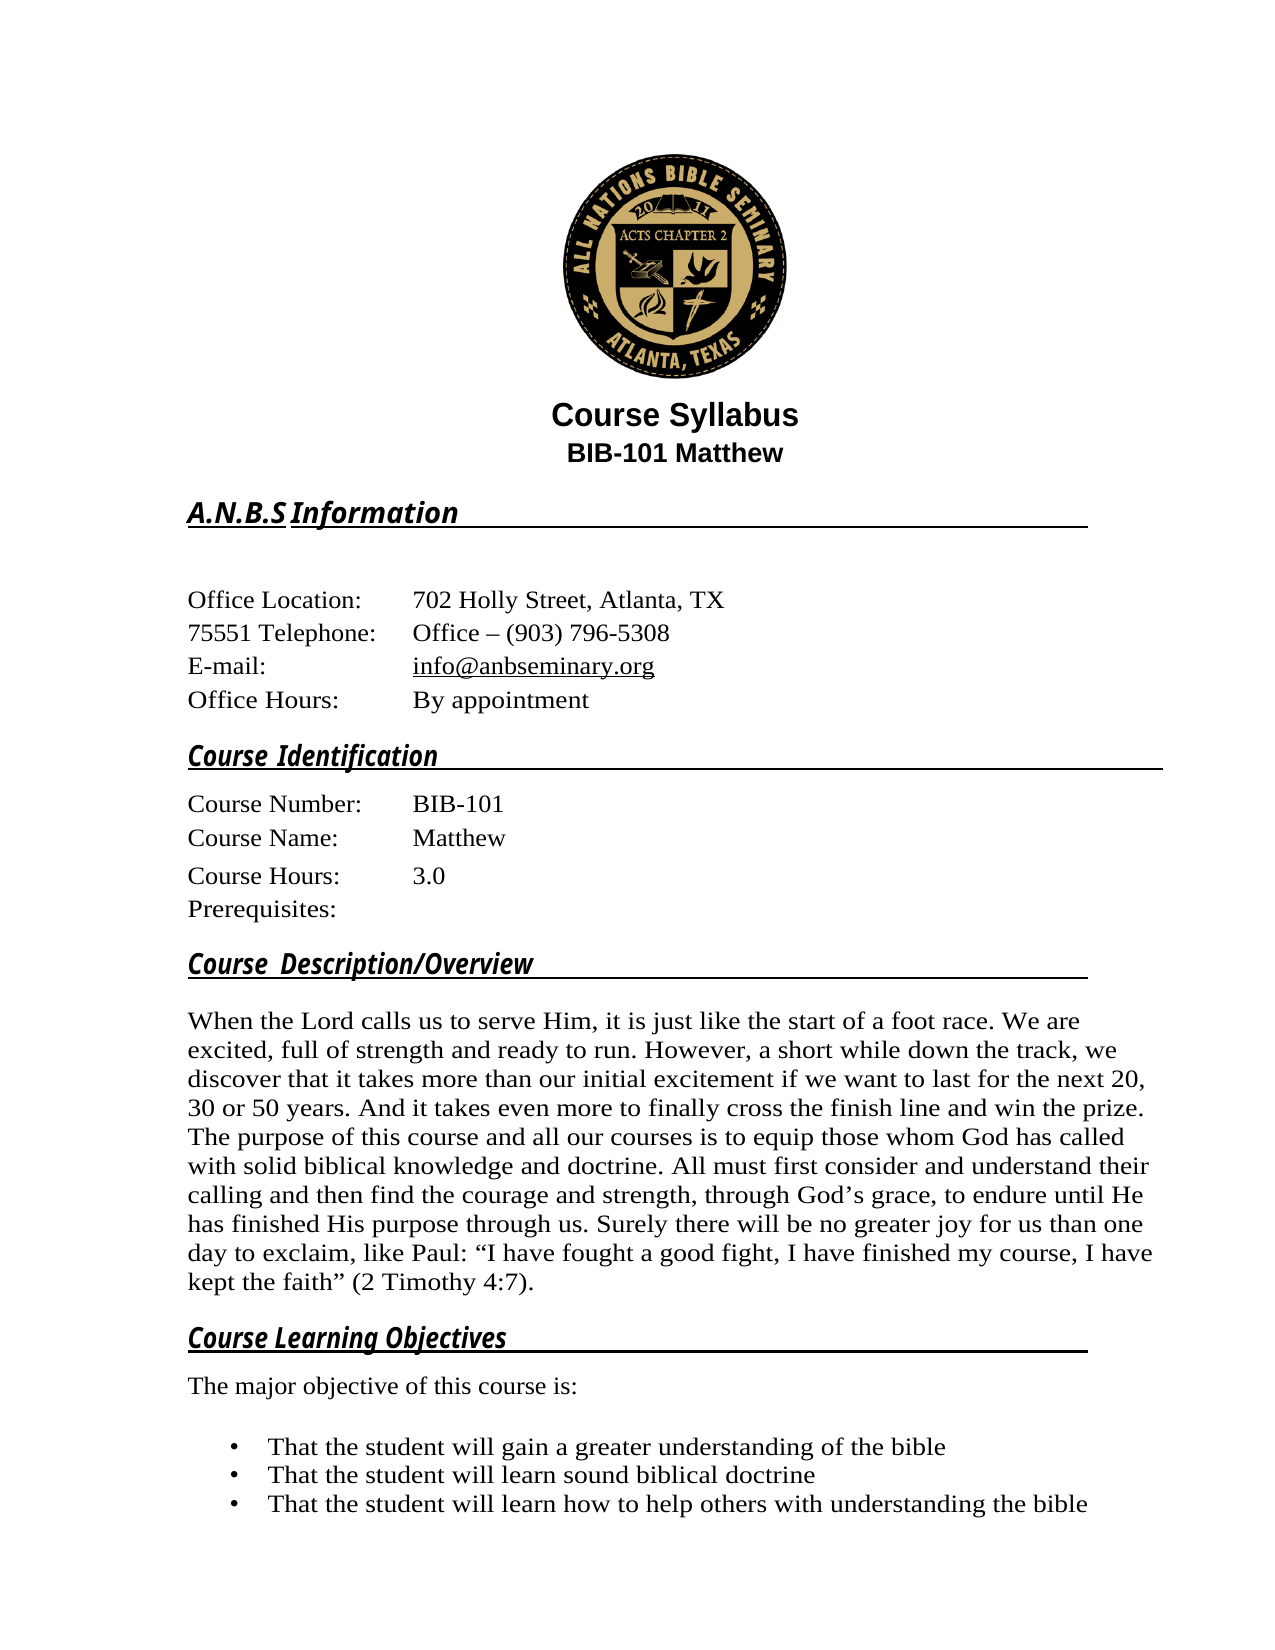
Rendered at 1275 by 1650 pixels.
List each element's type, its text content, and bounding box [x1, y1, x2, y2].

text Course Syllabus [488, 395, 861, 434]
subtitle Course Description/Overview [187, 944, 1173, 983]
subtitle Course Learning Objectives [187, 1317, 1173, 1357]
text Course Name: Matthew [187, 823, 633, 852]
list That the student will gain a greater understanding of the bible [230, 1432, 1173, 1460]
text Course Hours: 3.0 [187, 861, 633, 890]
text Office Location: 702 Holly Street, Atlanta, TX 75551 Telephone: Office – (903) 796-5308 [187, 585, 789, 647]
subtitle BIB-101 Matthew [488, 437, 861, 468]
text Course Number: BIB-101 [187, 789, 1173, 818]
picture [558, 150, 791, 383]
list That the student will learn sound biblical doctrine [230, 1461, 1173, 1489]
text Office Hours: By appointment [187, 685, 1173, 713]
text E-mail: info@anbseminary.org [187, 652, 1173, 680]
text Prerequisites: [187, 894, 1173, 923]
subtitle Course Identification [187, 735, 1173, 774]
text When the Lord calls us to serve Him, it is just like the start of a foot race. We are excited, full of strength and ready to run. However, a short while down the track, we discover that it takes more than our initial excitement if we want to last for the next 20, 30 or 50 years. And it takes even more to finally cross the finish line and win the prize. The purpose of this course and all our courses is to equip those whom God has called with solid biblical knowledge and doctrine. All must first consider and understand their calling and then find the courage and strength, through God’s grace, to endure until He has finished His purpose through us. Surely there will be no greater joy for us than one day to exclaim, like Paul: “I have fought a good fight, I have finished my course, I have kept the faith” (2 Timothy 4:7). [187, 1006, 1164, 1296]
list Information [187, 493, 1173, 532]
list That the student will learn how to help others with understanding the bible [230, 1489, 1173, 1518]
text The major objective of this course is: [187, 1371, 1173, 1400]
